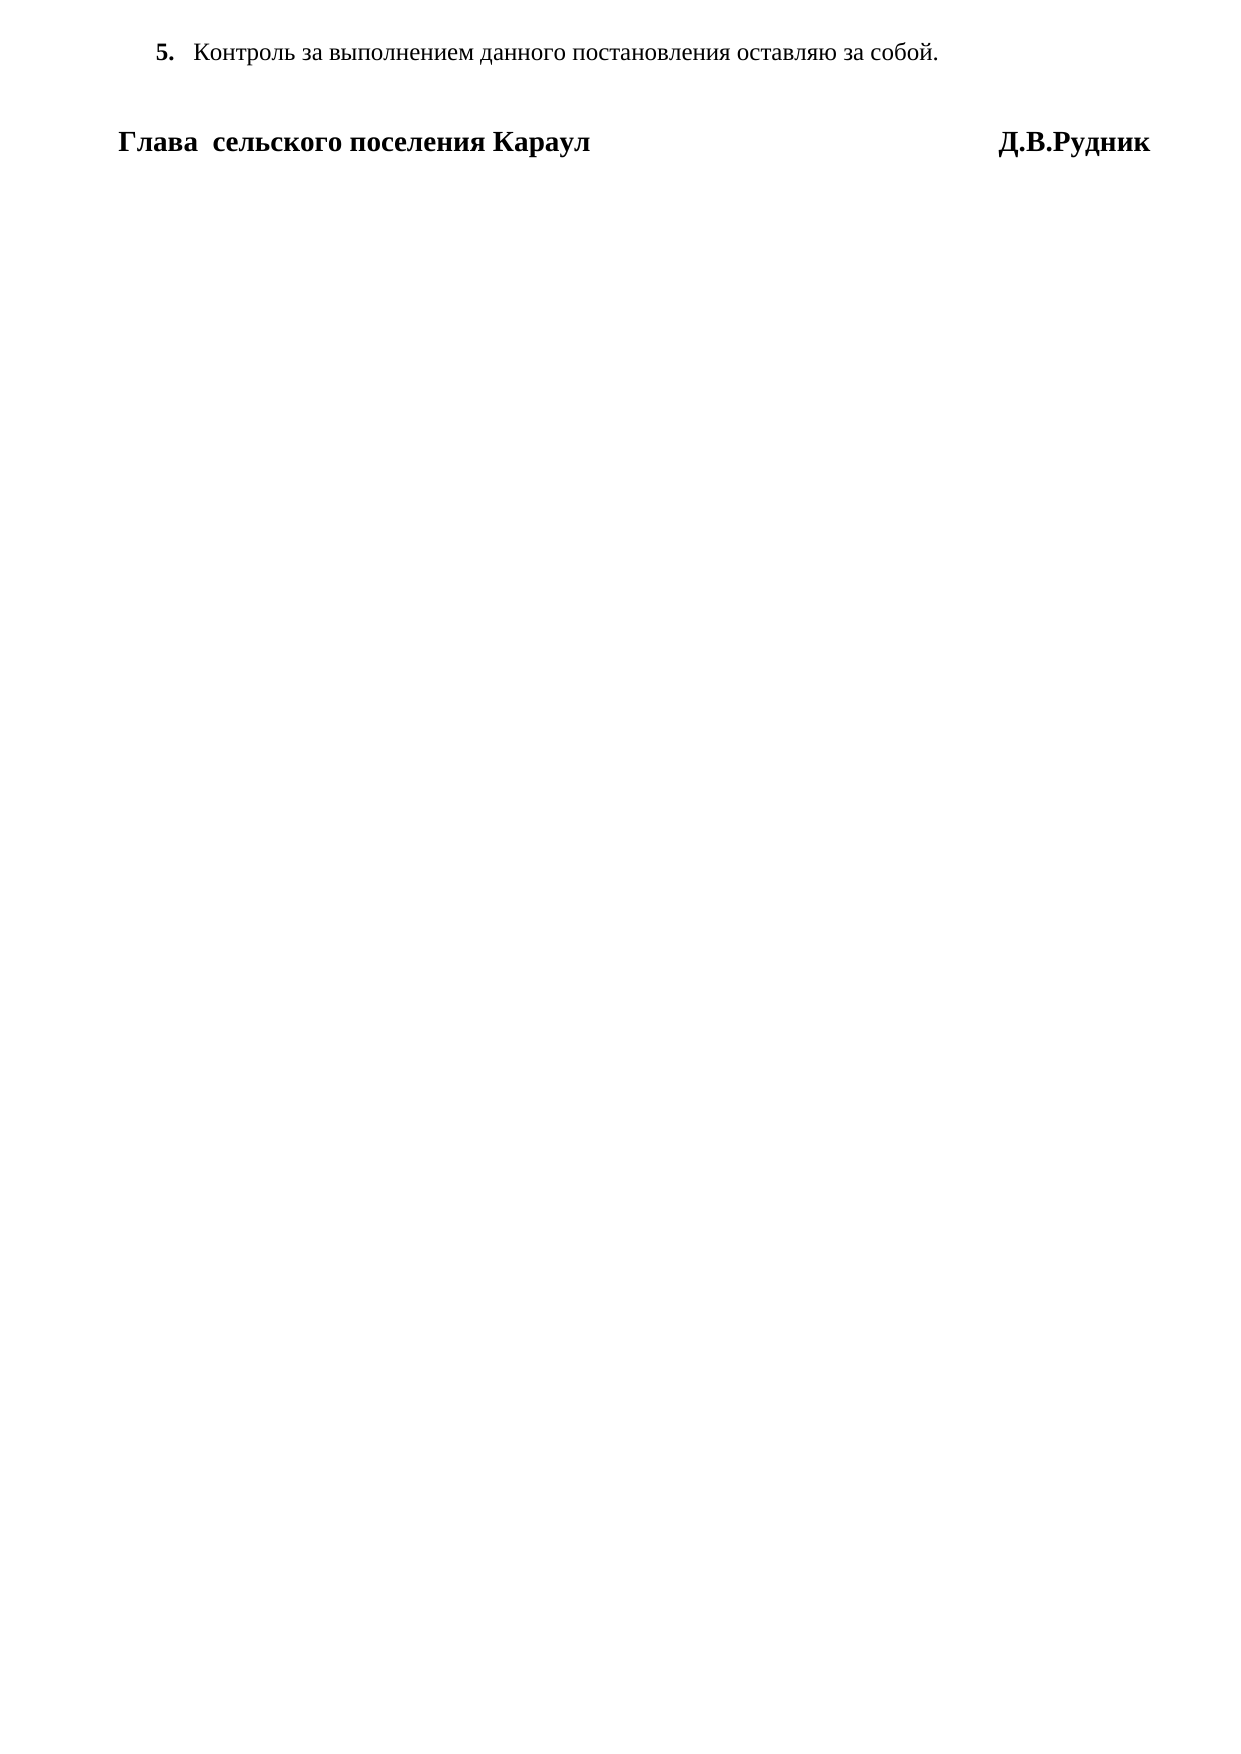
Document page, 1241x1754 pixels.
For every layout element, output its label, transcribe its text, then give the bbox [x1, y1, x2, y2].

list Контроль за выполнением данного постановления оставляю за собой. [156, 37, 1181, 66]
text Глава сельского поселения Караул Д.В.Рудник [118, 124, 1181, 157]
